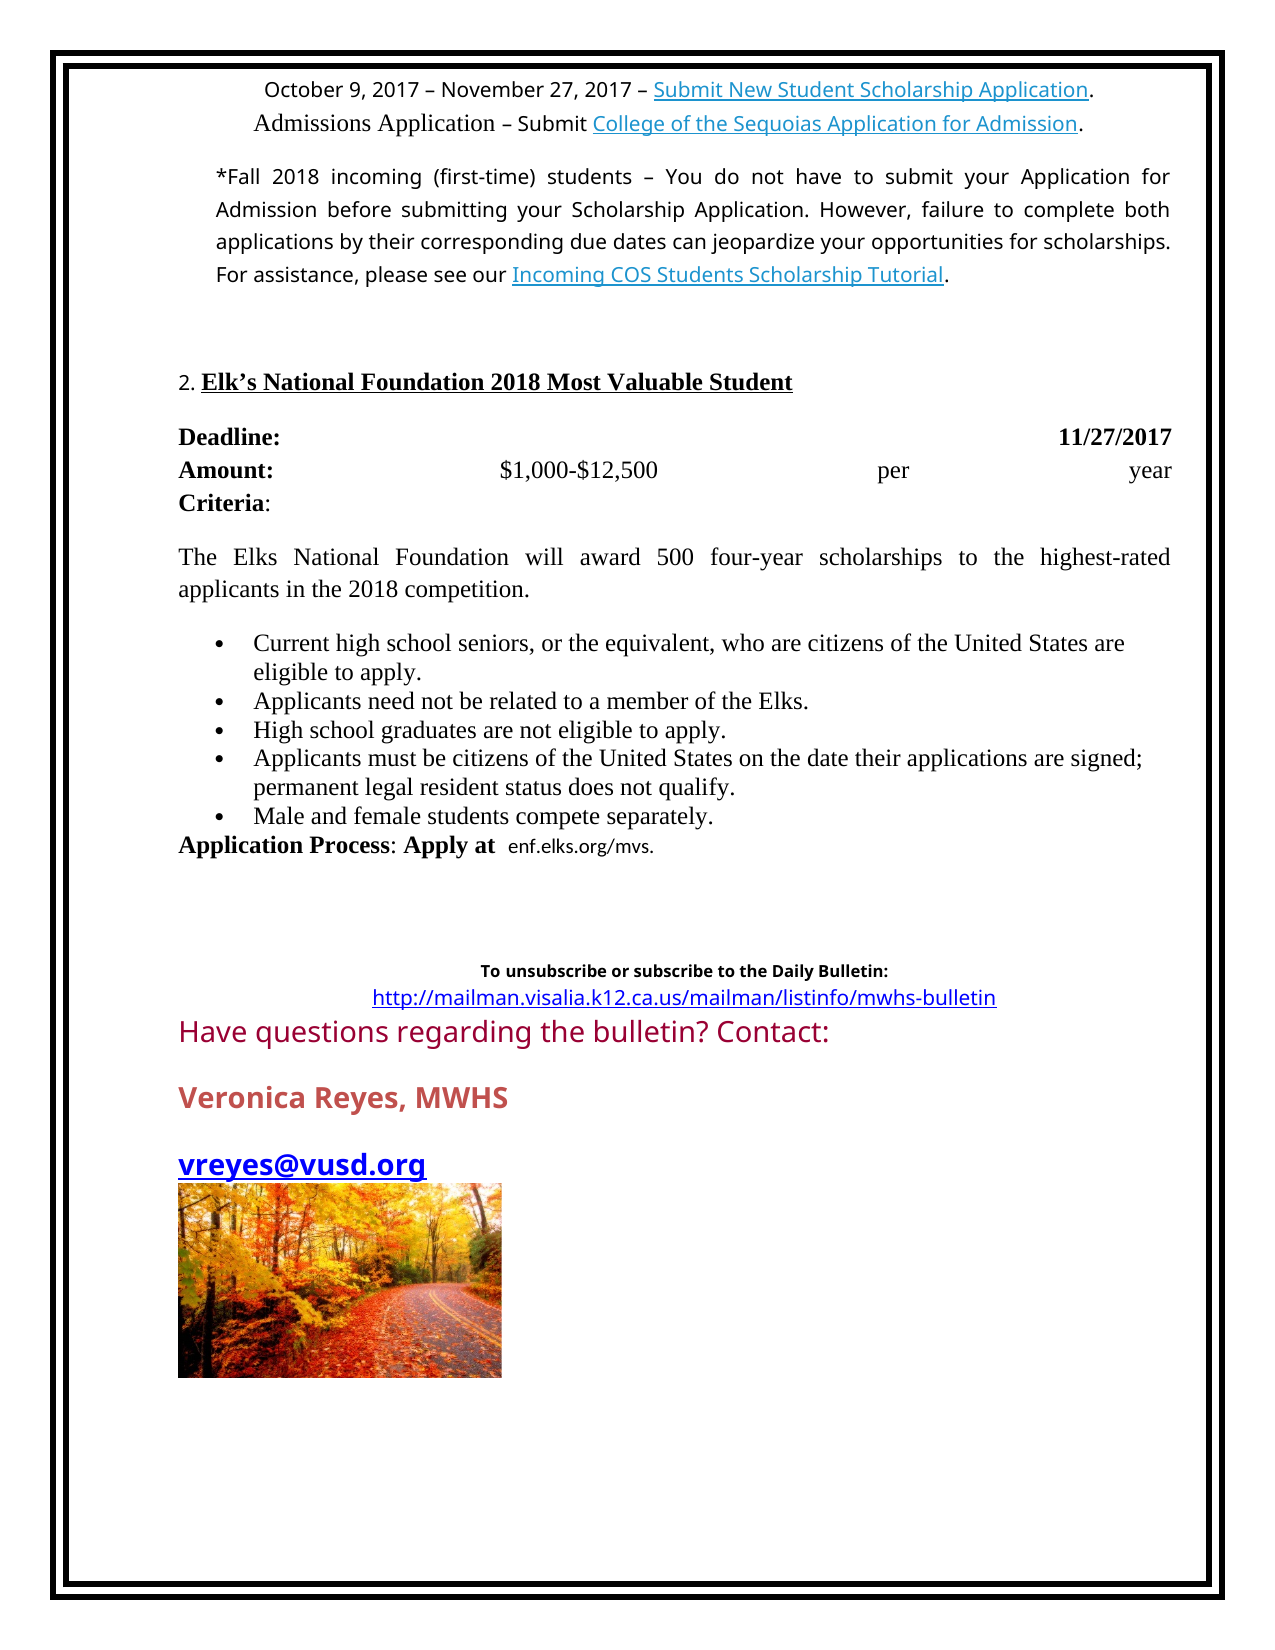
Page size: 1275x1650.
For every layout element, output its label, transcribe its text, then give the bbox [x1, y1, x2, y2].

text Application Process: Apply at enf.elks.org/mvs. [178, 830, 1172, 858]
list Applicants must be citizens of the United States on the date their applications are signed; permanent legal resident status does not qualify. [216, 743, 1172, 801]
list High school graduates are not eligible to apply. [216, 715, 1172, 743]
text To unsubscribe or subscribe to the Daily Bulletin: [197, 960, 1172, 983]
list Male and female students compete separately. [216, 801, 1172, 830]
picture [178, 1183, 502, 1378]
list October 9, 2017 – November 27​, 2017 – Submit New Student Scholarship Application. [253, 75, 1172, 103]
text http://mailman.visalia.k12.ca.us/mailman/listinfo/mwhs-bulletin [197, 983, 1172, 1011]
text vreyes@vusd.org [178, 1144, 1172, 1184]
text Have questions regarding the bulletin? Contact: [178, 1011, 1172, 1051]
text Deadline: 11/27/2017 Amount: $1,000-$12,500 per year Criteria: [178, 422, 1172, 516]
text The Elks National Foundation will award 500 four-year scholarships to the highest-rated applicants in the 2018 competition. [178, 542, 1172, 603]
list Current high school seniors, or the equivalent, who are citizens of the United States are eligible to apply. [216, 628, 1172, 686]
text *Fall 2018 incoming (first-time) students – You do not have to submit your Application for Admission before submitting your Scholarship Application. However, failure to complete both applications by their corresponding due dates can jeopardize your opportunities for scholarships. For assistance, please see our Incoming COS Students Scholarship Tutorial. [216, 162, 1172, 288]
list Applicants need not be related to a member of the Elks. [216, 686, 1172, 715]
text 2. Elk’s National Foundation 2018 Most Valuable Student [178, 367, 1172, 396]
text Veronica Reyes, MWHS [178, 1078, 1172, 1117]
list Admissions Application – Submit College of the Sequoias Application for Admission. [253, 108, 1172, 137]
